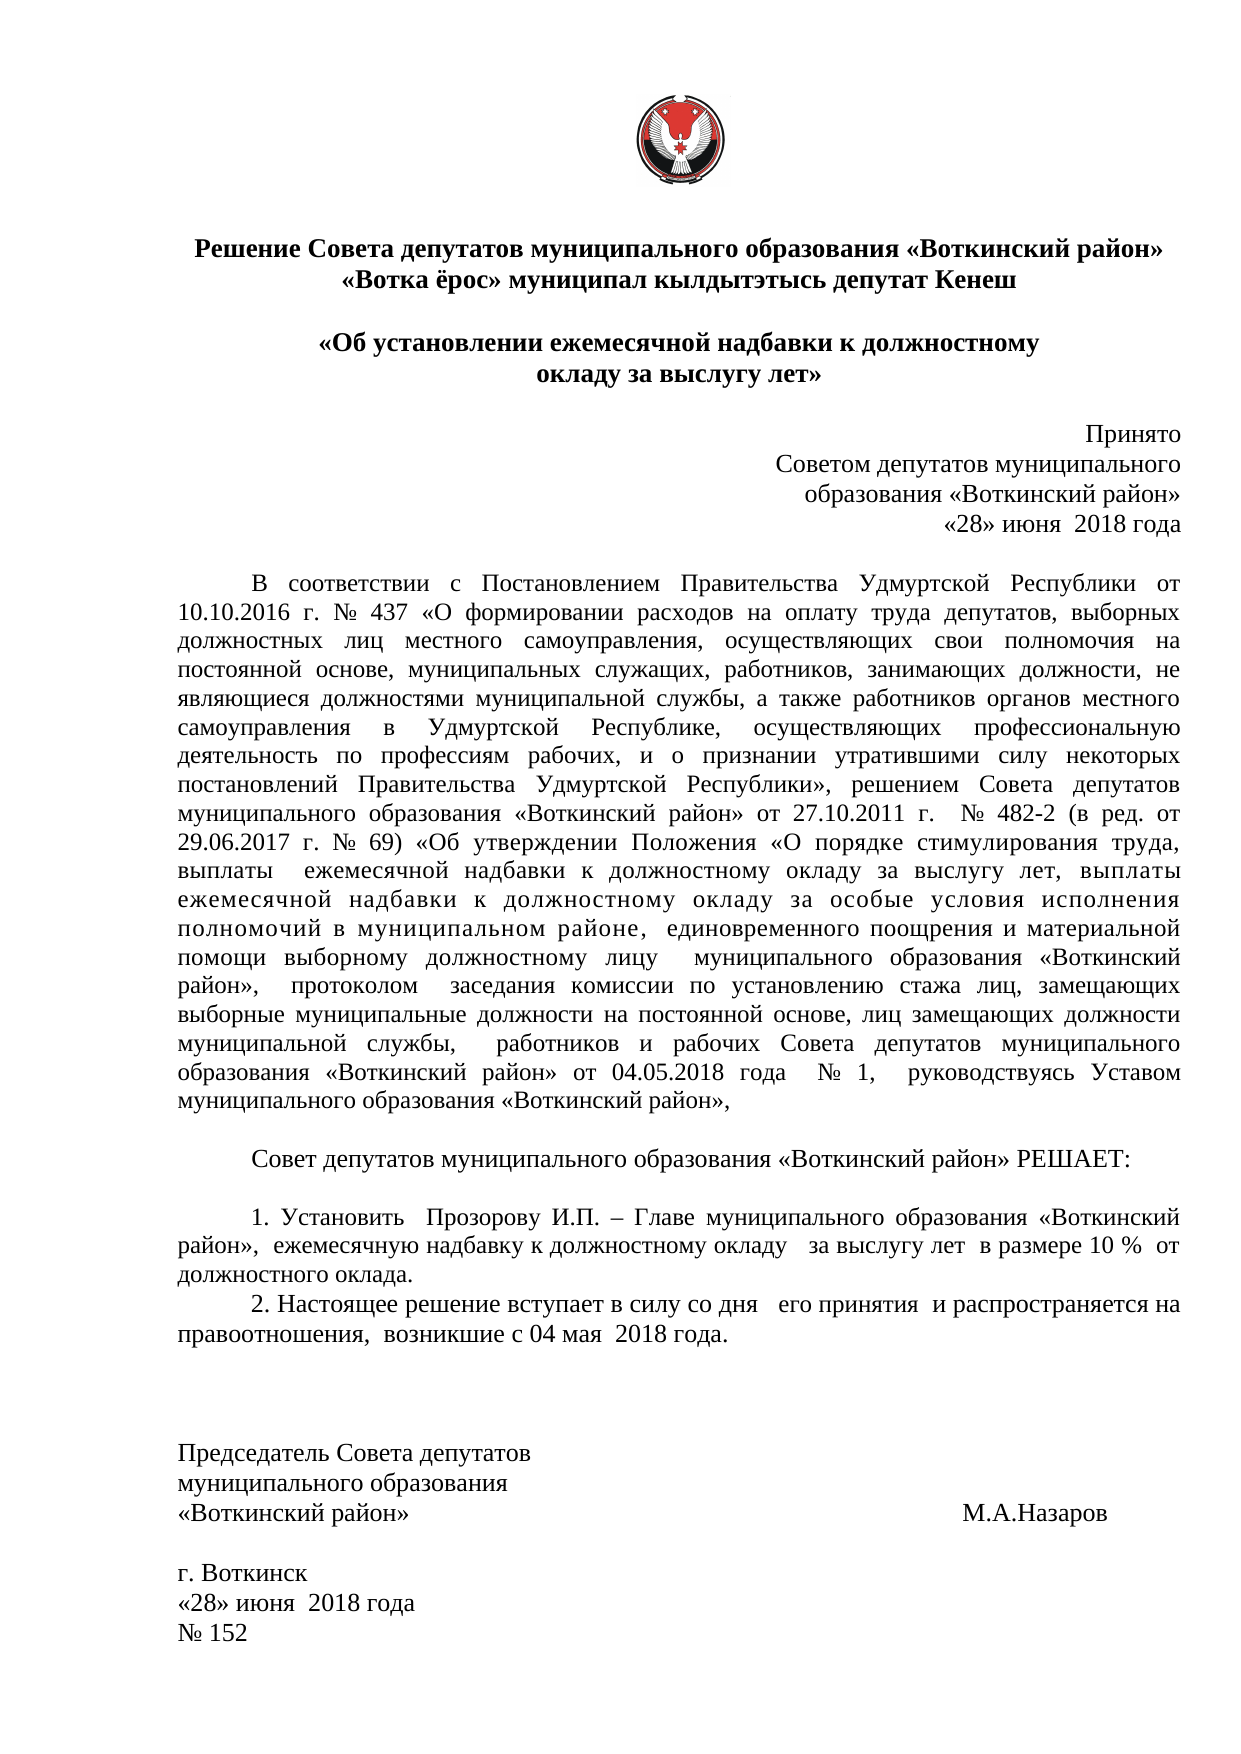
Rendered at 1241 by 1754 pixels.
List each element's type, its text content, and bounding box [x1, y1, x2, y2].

text «28» июня 2018 года [177, 508, 1181, 538]
text «Вотка ёрос» муниципал кылдытэтысь депутат Кенеш [177, 263, 1181, 294]
text Председатель Совета депутатов [177, 1437, 1181, 1467]
text муниципального образования [177, 1467, 1181, 1497]
text образования «Воткинский район» [177, 478, 1181, 508]
text Советом депутатов муниципального [177, 448, 1181, 478]
text Принято [177, 418, 1181, 448]
text г. Воткинск [177, 1557, 1181, 1587]
text окладу за выслугу лет» [177, 357, 1181, 388]
text 1. Установить Прозорову И.П. – Главе муниципального образования «Воткинский район», ежемесячную надбавку к должностному окладу за выслугу лет в размере 10 % от должностного оклада. [177, 1202, 1181, 1288]
text «Об установлении ежемесячной надбавки к должностному [177, 326, 1181, 357]
text 2. Настоящее решение вступает в силу со дня его принятия и распространяется на правоотношения, возникшие с 04 мая 2018 года. [177, 1288, 1181, 1348]
text № 152 [177, 1617, 1181, 1647]
text «28» июня 2018 года [177, 1587, 1181, 1617]
text Решение Совета депутатов муниципального образования «Воткинский район» [177, 232, 1181, 263]
text Совет депутатов муниципального образования «Воткинский район» РЕШАЕТ: [177, 1143, 1181, 1173]
text В соответствии с Постановлением Правительства Удмуртской Республики от 10.10.2016 г. № 437 «О формировании расходов на оплату труда депутатов, выборных должностных лиц местного самоуправления, осуществляющих свои полномочия на постоянной основе, муниципальных служащих, работников, занимающих должности, не являющиеся должностями муниципальной службы, а также работников органов местного самоуправления в Удмуртской Республике, осуществляющих профессиональную деятельность по профессиям рабочих, и о признании утратившими силу некоторых постановлений Правительства Удмуртской Республики», решением Совета депутатов муниципального образования «Воткинский район» от 27.10.2011 г. № 482-2 (в ред. от 29.06.2017 г. № 69) «Об утверждении Положения «О порядке стимулирования труда, выплаты ежемесячной надбавки к должностному окладу за выслугу лет, выплаты ежемесячной надбавки к должностному окладу за особые условия исполнения полномочий в муниципальном районе, единовременного поощрения и материальной помощи выборному должностному лицу муниципального образования «Воткинский район», протоколом заседания комиссии по установлению стажа лиц, замещающих выборные муниципальные должности на постоянной основе, лиц замещающих должности муниципальной службы, работников и рабочих Совета депутатов муниципального образования «Воткинский район» от 04.05.2018 года № 1, руководствуясь Уставом муниципального образования «Воткинский район», [177, 568, 1181, 1114]
text «Воткинский район» М.А.Назаров [177, 1497, 1181, 1527]
